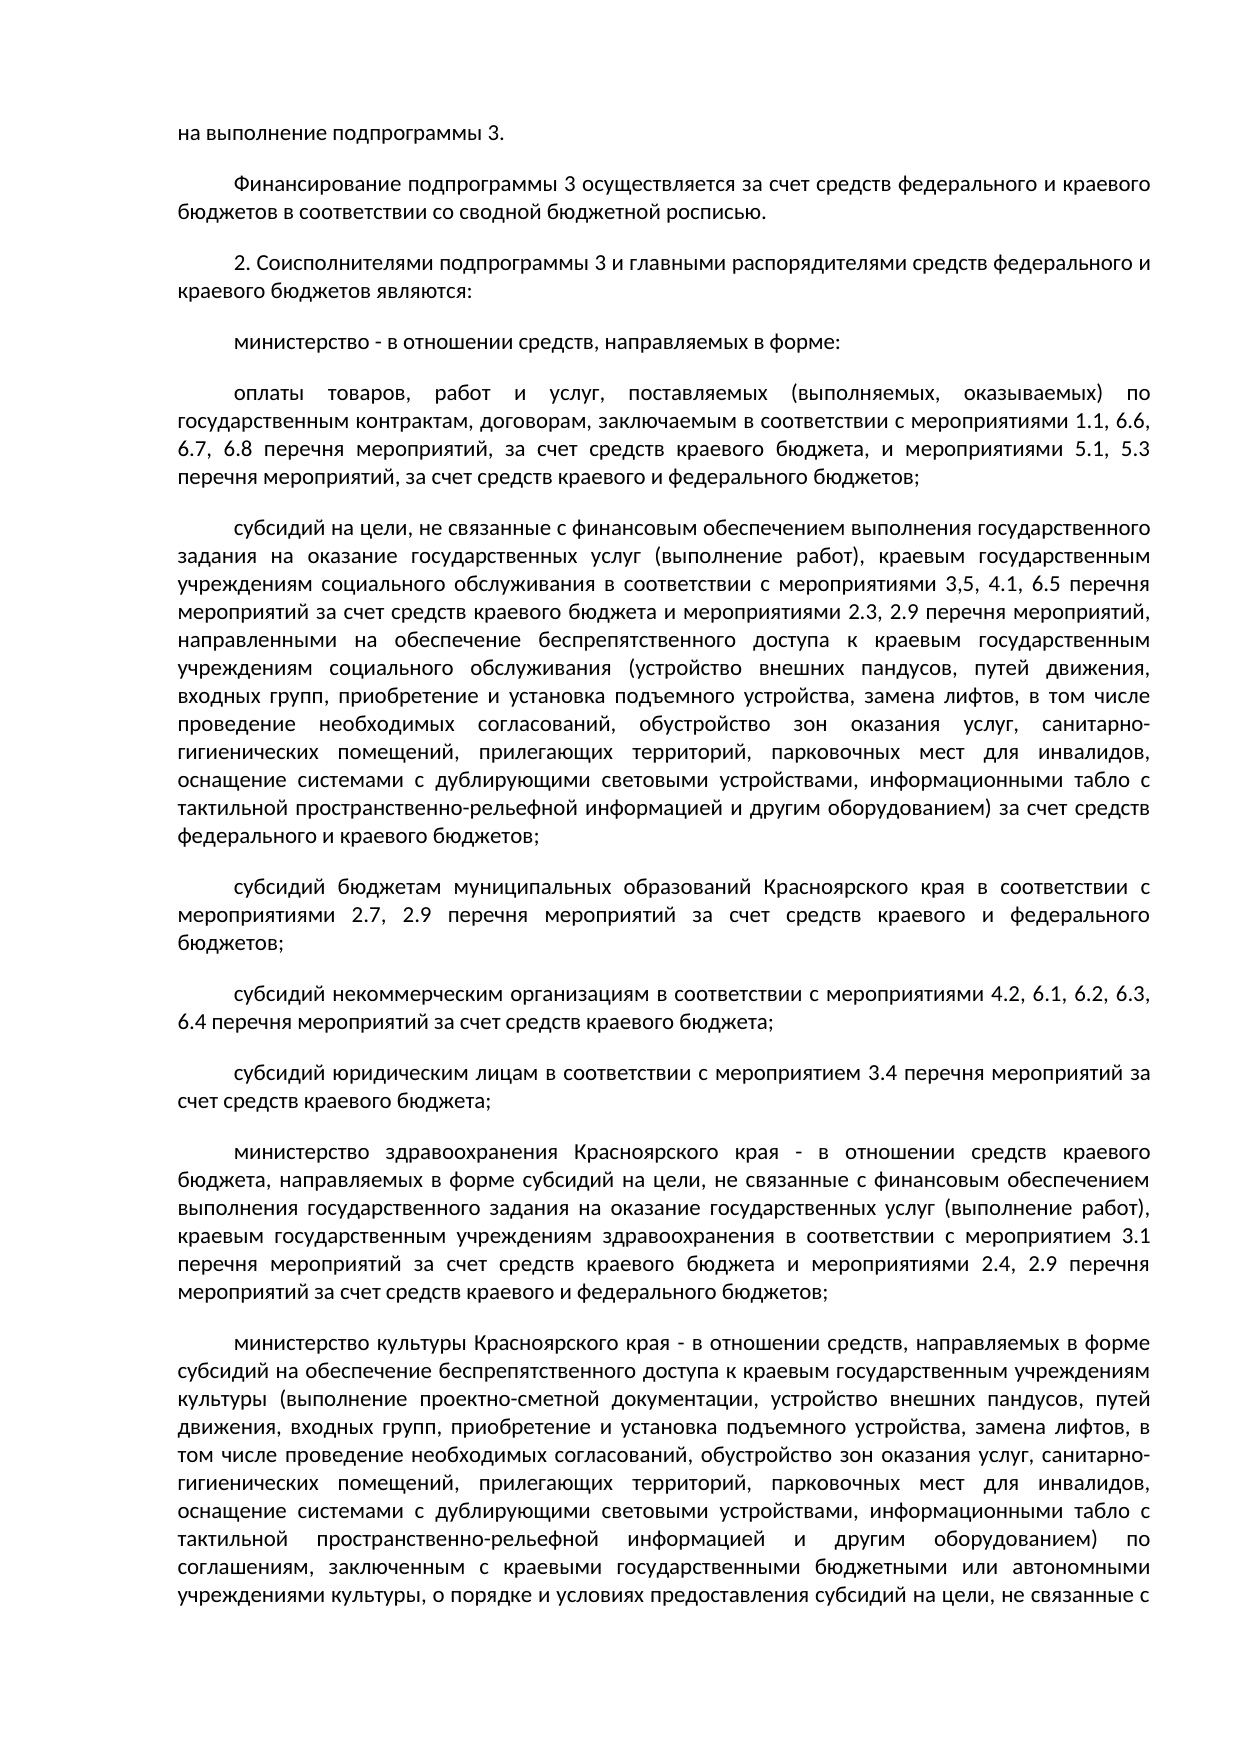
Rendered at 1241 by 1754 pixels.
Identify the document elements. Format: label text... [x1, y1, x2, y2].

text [177, 1328, 1152, 1608]
text министерство - в отношении средств, направляемых в форме: [177, 327, 1152, 355]
text субсидий юридическим лицам в соответствии с мероприятием 3.4 перечня мероприятий за счет средств краевого бюджета; [177, 1058, 1152, 1114]
text субсидий на цели, не связанные с финансовым обеспечением выполнения государственного задания на оказание государственных услуг (выполнение работ), краевым государственным учреждениям социального обслуживания в соответствии с мероприятиями 3,5, 4.1, 6.5 перечня мероприятий за счет средств краевого бюджета и мероприятиями 2.3, 2.9 перечня мероприятий, направленными на обеспечение беспрепятственного доступа к краевым государственным учреждениям социального обслуживания (устройство внешних пандусов, путей движения, входных групп, приобретение и установка подъемного устройства, замена лифтов, в том числе проведение необходимых согласований, обустройство зон оказания услуг, санитарно-гигиенических помещений, прилегающих территорий, парковочных мест для инвалидов, оснащение системами с дублирующими световыми устройствами, информационными табло с тактильной пространственно-рельефной информацией и другим оборудованием) за счет средств федерального и краевого бюджетов; [177, 513, 1152, 849]
text Финансирование подпрограммы 3 осуществляется за счет средств федерального и краевого бюджетов в соответствии со сводной бюджетной росписью. [177, 169, 1152, 225]
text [177, 118, 1152, 146]
text министерство здравоохранения Красноярского края - в отношении средств краевого бюджета, направляемых в форме субсидий на цели, не связанные с финансовым обеспечением выполнения государственного задания на оказание государственных услуг (выполнение работ), краевым государственным учреждениям здравоохранения в соответствии с мероприятием 3.1 перечня мероприятий за счет средств краевого бюджета и мероприятиями 2.4, 2.9 перечня мероприятий за счет средств краевого и федерального бюджетов; [177, 1137, 1152, 1305]
text 2. Соисполнителями подпрограммы 3 и главными распорядителями средств федерального и краевого бюджетов являются: [177, 248, 1152, 304]
text субсидий бюджетам муниципальных образований Красноярского края в соответствии с мероприятиями 2.7, 2.9 перечня мероприятий за счет средств краевого и федерального бюджетов; [177, 872, 1152, 956]
text оплаты товаров, работ и услуг, поставляемых (выполняемых, оказываемых) по государственным контрактам, договорам, заключаемым в соответствии с мероприятиями 1.1, 6.6, 6.7, 6.8 перечня мероприятий, за счет средств краевого бюджета, и мероприятиями 5.1, 5.3 перечня мероприятий, за счет средств краевого и федерального бюджетов; [177, 378, 1152, 490]
text субсидий некоммерческим организациям в соответствии с мероприятиями 4.2, 6.1, 6.2, 6.3, 6.4 перечня мероприятий за счет средств краевого бюджета; [177, 979, 1152, 1035]
